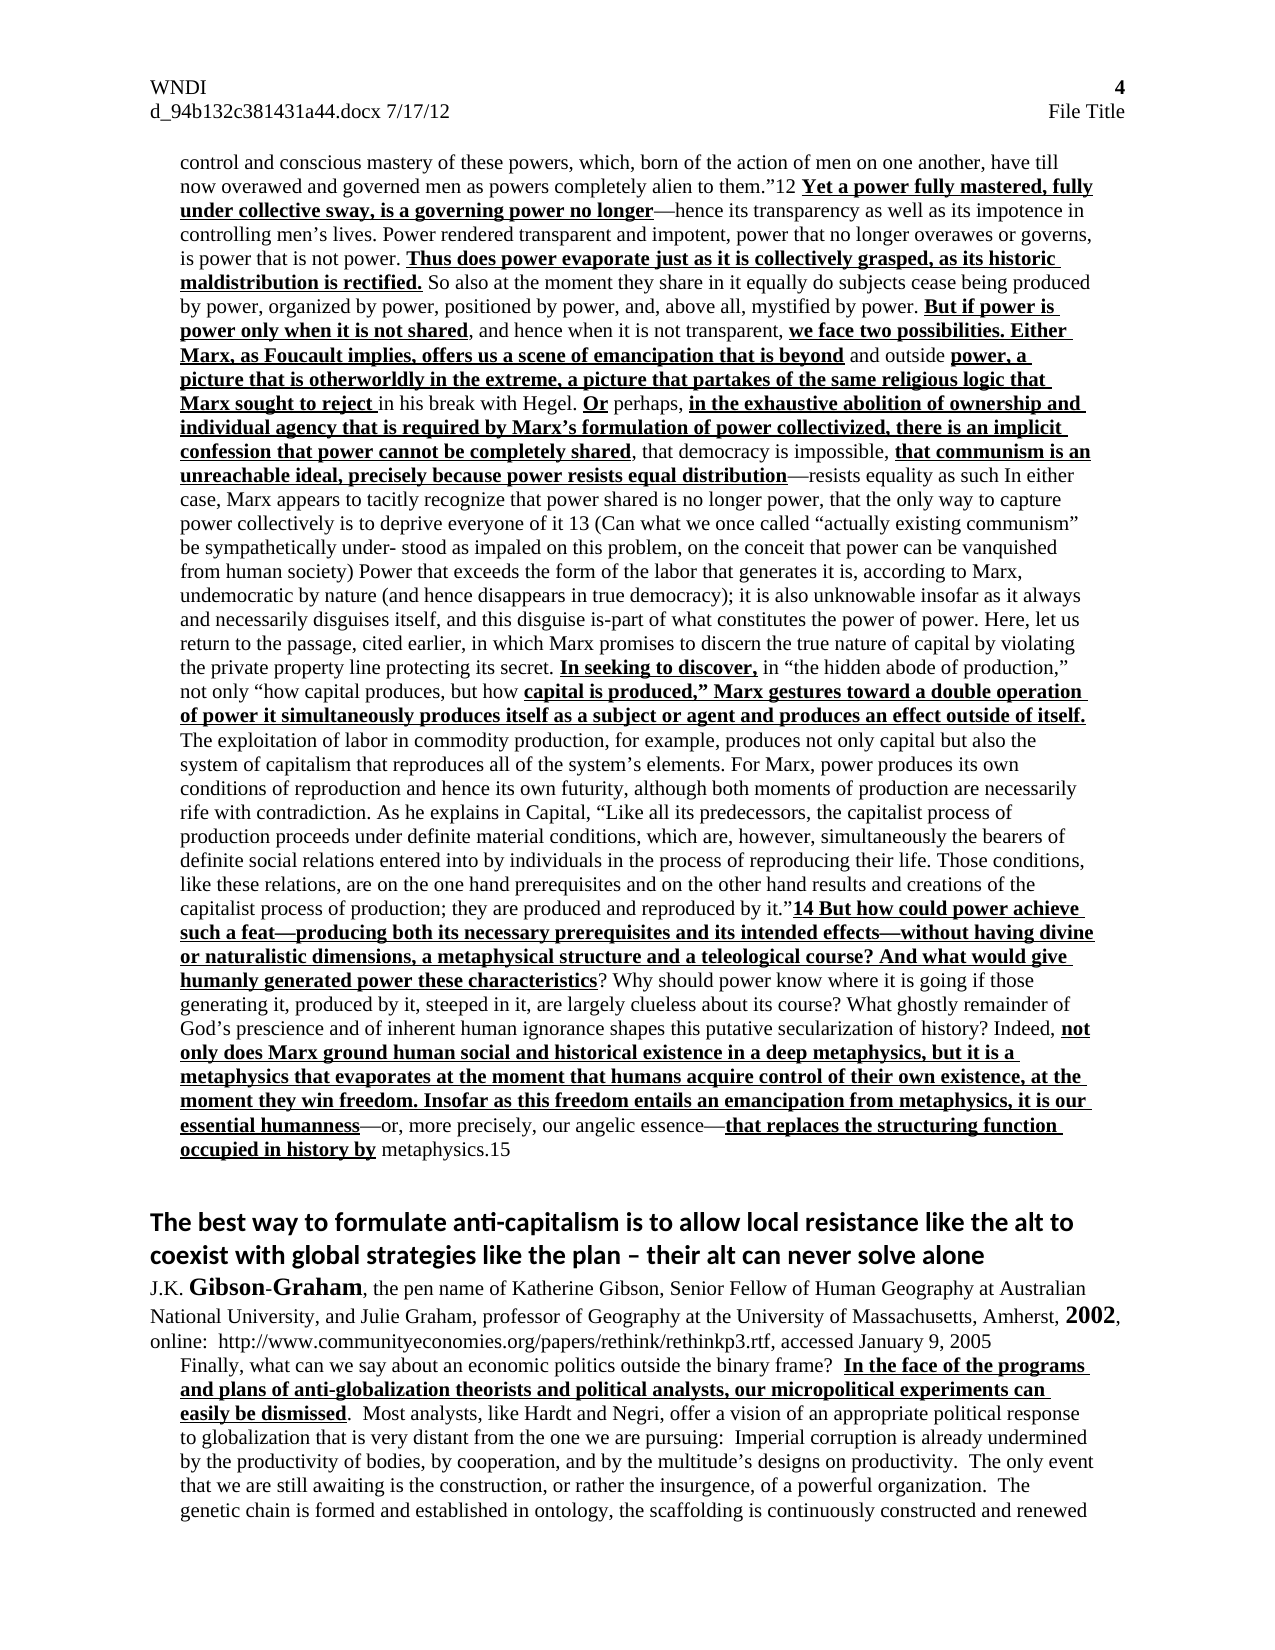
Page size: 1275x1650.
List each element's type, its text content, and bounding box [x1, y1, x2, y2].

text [180, 150, 1095, 941]
subtitle The best way to formulate anti-capitalism is to allow local resistance like the alt to coexist with global strategies like the plan – their alt can never solve alone [150, 1206, 1125, 1272]
text J.K. Gibson-Graham, the pen name of Katherine Gibson, Senior Fellow of Human Geography at Australian National University, and Julie Graham, professor of Geography at the University of Massachusetts, Amherst, 2002, online: http://www.communityeconomies.org/papers/rethink/rethinkp3.rtf, accessed January 9, 2005 [150, 1272, 1125, 1353]
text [180, 1353, 1095, 1522]
